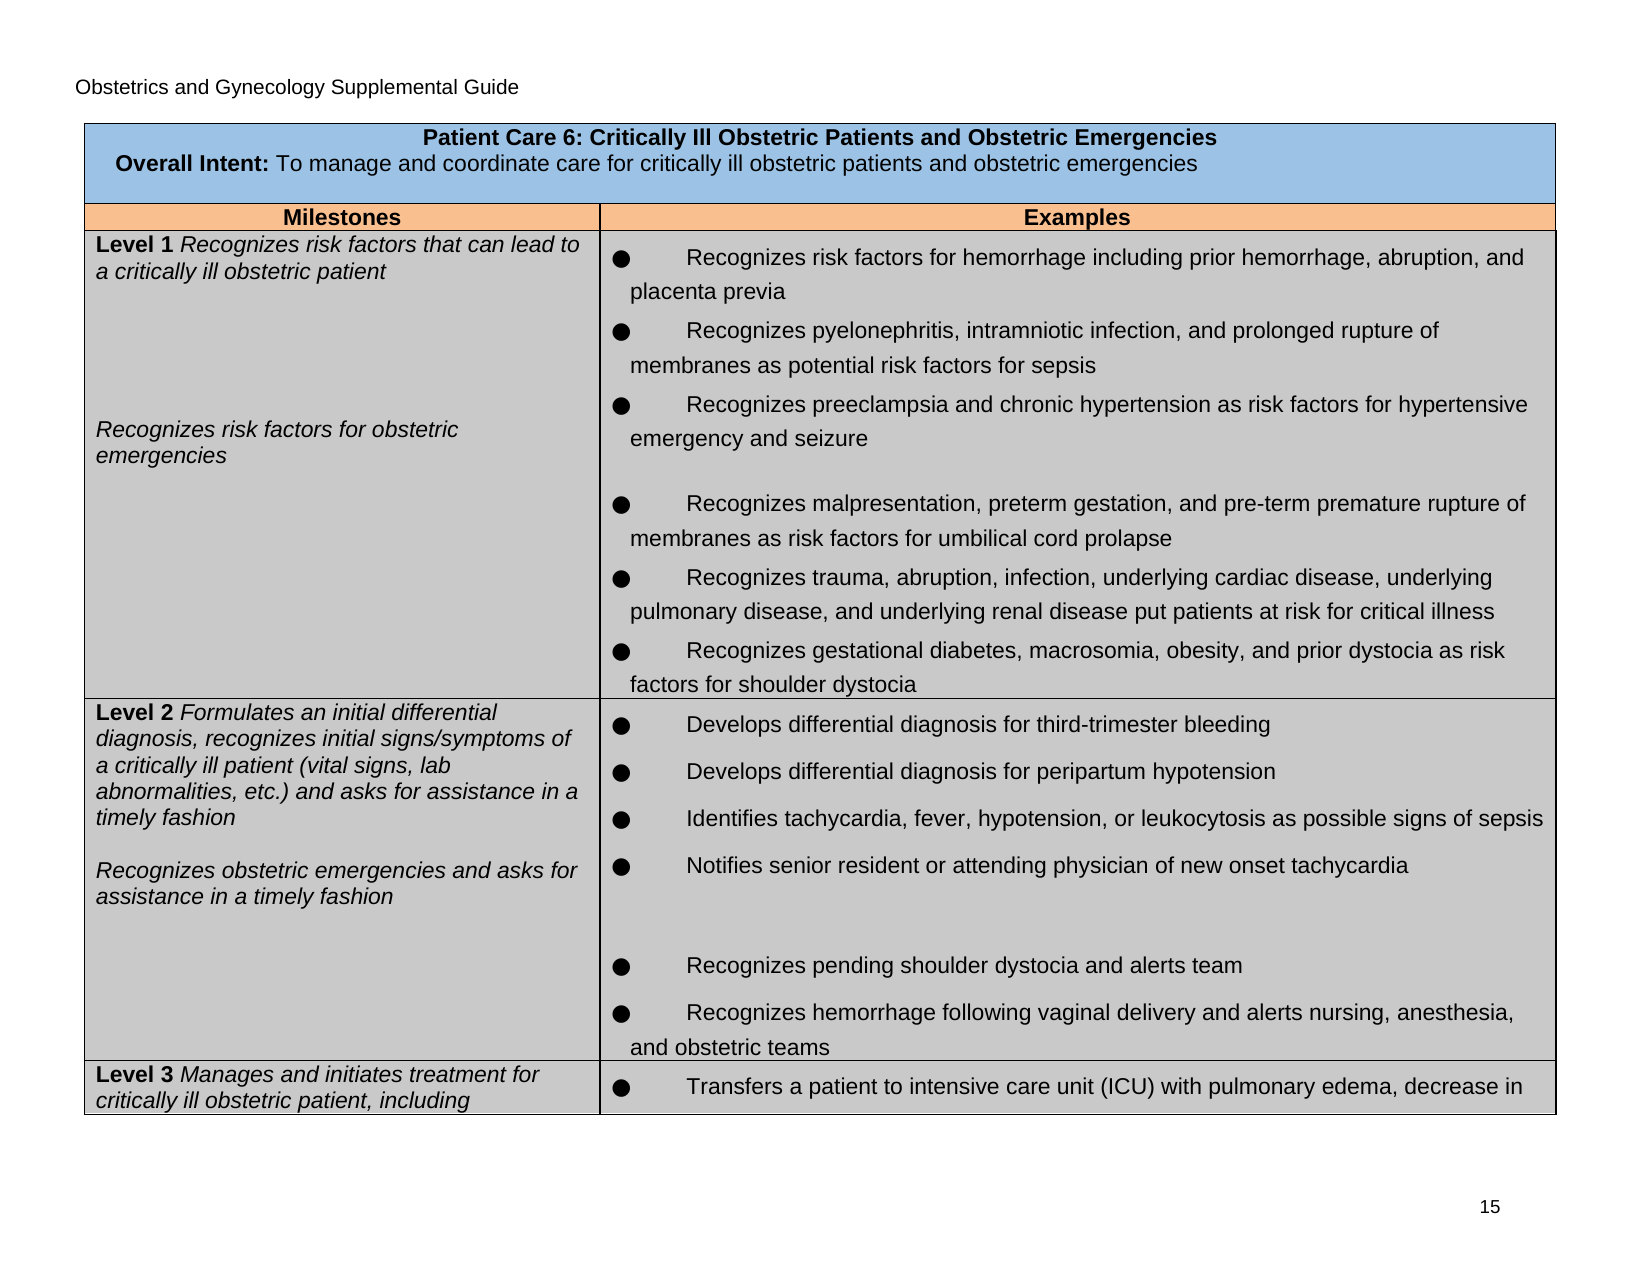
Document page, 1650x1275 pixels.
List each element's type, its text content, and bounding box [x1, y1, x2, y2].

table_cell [601, 1061, 1555, 1113]
table_cell Recognizes risk factors for hemorrhage including prior hemorrhage, abruption, and placenta previa Recognizes pyelonephritis, intramniotic infection, and prolonged rupture of membranes as potential risk factors for sepsis Recognizes preeclampsia and chronic hypertension as risk factors for hypertensive emergency and seizure Recognizes malpresentation, preterm gestation, and pre-term premature rupture of membranes as risk factors for umbilical cord prolapse Recognizes trauma, abruption, infection, underlying cardiac disease, underlying pulmonary disease, and underlying renal disease put patients at risk for critical illness Recognizes gestational diabetes, macrosomia, obesity, and prior dystocia as risk factors for shoulder dystocia [601, 231, 1555, 698]
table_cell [85, 1061, 599, 1113]
table_header Patient Care 6: Critically Ill Obstetric Patients and Obstetric Emergencies Overall Intent: To manage and coordinate care for critically ill obstetric patients and obstetric emergencies [85, 124, 1555, 203]
table_cell Develops differential diagnosis for third-trimester bleeding Develops differential diagnosis for peripartum hypotension Identifies tachycardia, fever, hypotension, or leukocytosis as possible signs of sepsis Notifies senior resident or attending physician of new onset tachycardia Recognizes pending shoulder dystocia and alerts team Recognizes hemorrhage following vaginal delivery and alerts nursing, anesthesia, and obstetric teams [601, 699, 1555, 1060]
table_cell Milestones [85, 204, 599, 230]
table_cell Level 1 Recognizes risk factors that can lead to a critically ill obstetric patient Recognizes risk factors for obstetric emergencies [85, 231, 599, 698]
table_cell Level 2 Formulates an initial differential diagnosis, recognizes initial signs/symptoms of a critically ill patient (vital signs, lab abnormalities, etc.) and asks for assistance in a timely fashion Recognizes obstetric emergencies and asks for assistance in a timely fashion [85, 699, 599, 1060]
table_cell Examples [601, 204, 1555, 230]
